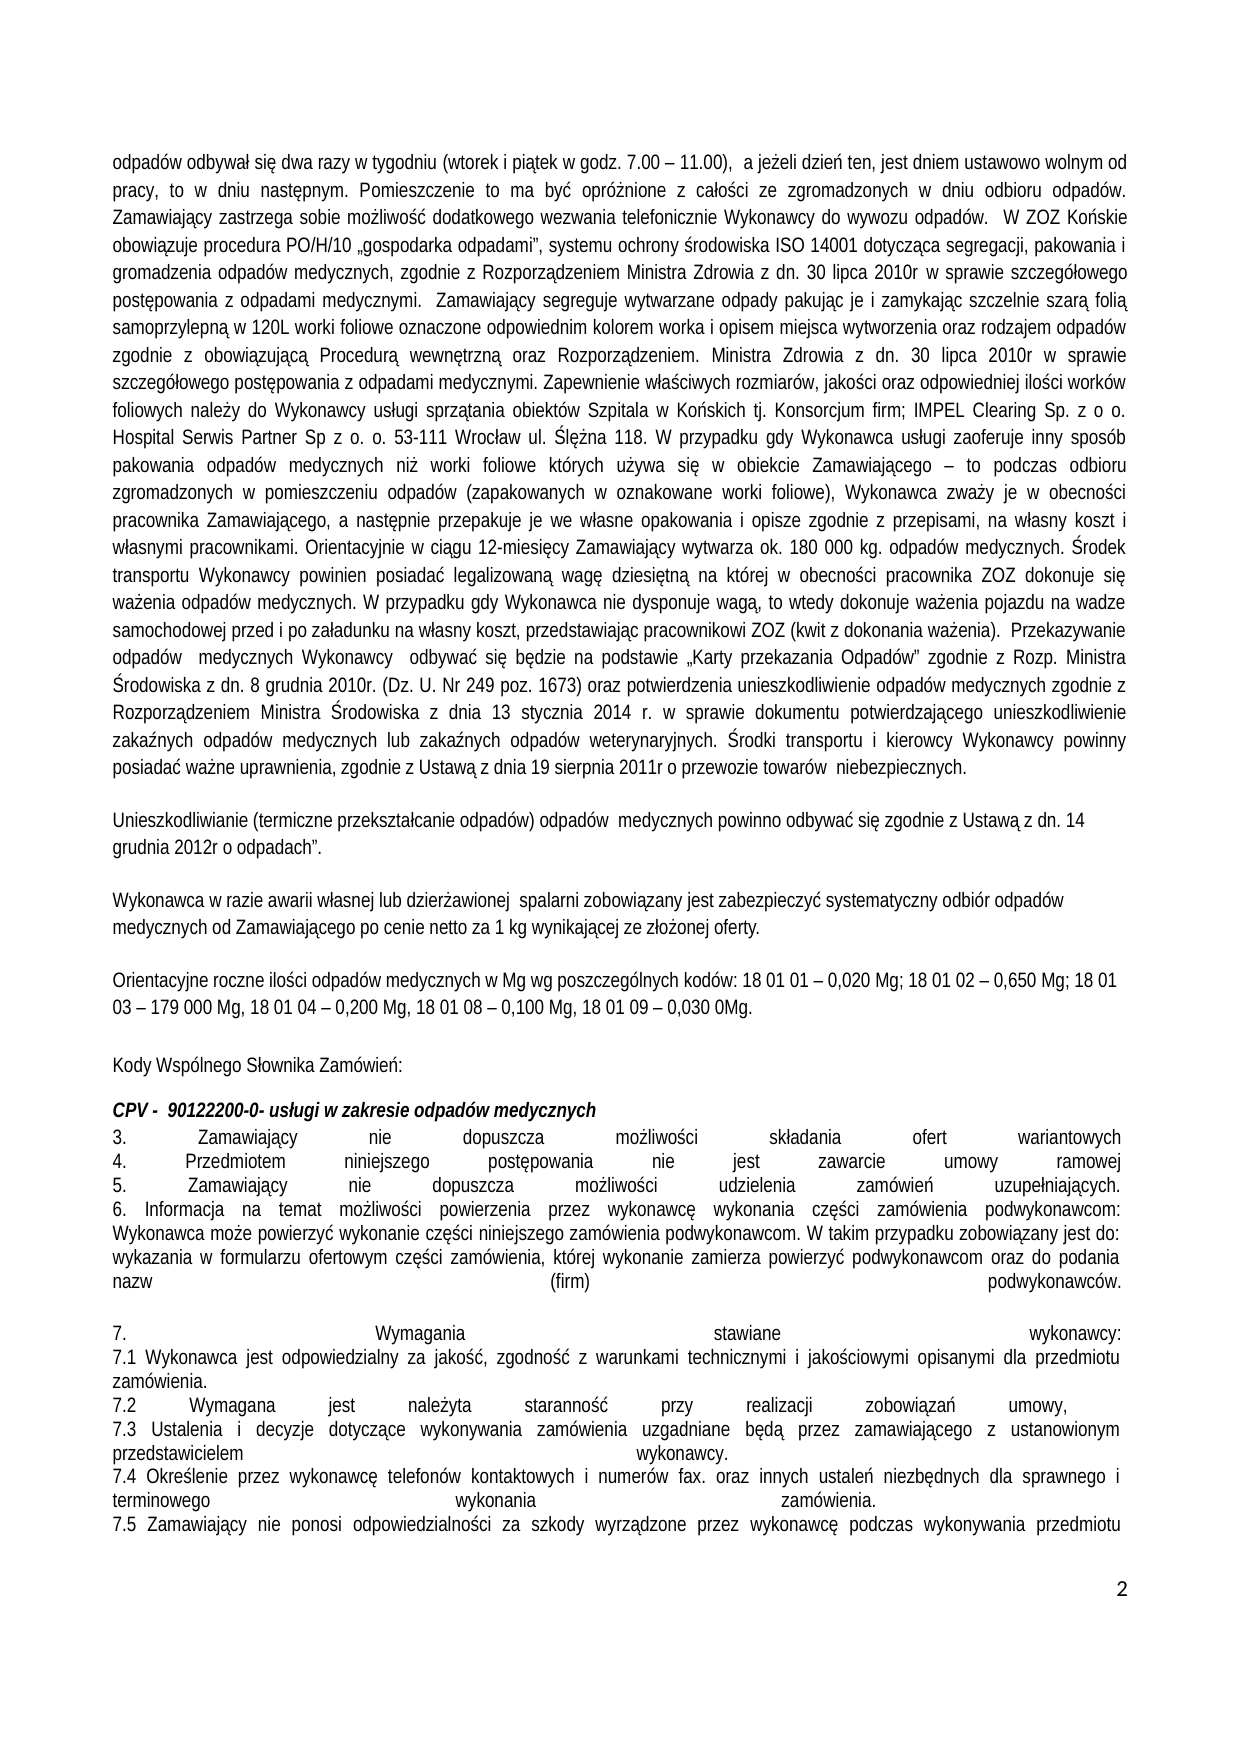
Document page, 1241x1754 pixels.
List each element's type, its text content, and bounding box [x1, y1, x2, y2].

subtitle Unieszkodliwianie (termiczne przekształcanie odpadów) odpadów medycznych powinno odbywać się zgodnie z Ustawą z dn. 14 grudnia 2012r o odpadach”. [112, 807, 1128, 859]
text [112, 1321, 1122, 1536]
subtitle Wykonawca w razie awarii własnej lub dzierżawionej spalarni zobowiązany jest zabezpieczyć systematyczny odbiór odpadów medycznych od Zamawiającego po cenie netto za 1 kg wynikającej ze złożonej oferty. [112, 887, 1128, 939]
subtitle Orientacyjne roczne ilości odpadów medycznych w Mg wg poszczególnych kodów: 18 01 01 – 0,020 Mg; 18 01 02 – 0,650 Mg; 18 01 03 – 179 000 Mg, 18 01 04 – 0,200 Mg, 18 01 08 – 0,100 Mg, 18 01 09 – 0,030 0Mg. [112, 967, 1128, 1019]
text Kody Wspólnego Słownika Zamówień: [112, 1053, 1128, 1077]
subtitle CPV - 90122200-0- usługi w zakresie odpadów medycznych [112, 1097, 1128, 1121]
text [112, 150, 1128, 779]
text 3. Zamawiający nie dopuszcza możliwości składania ofert wariantowych 4. Przedmiotem niniejszego postępowania nie jest zawarcie umowy ramowej 5. Zamawiający nie dopuszcza możliwości udzielenia zamówień uzupełniających. 6. Informacja na temat możliwości powierzenia przez wykonawcę wykonania części zamówienia podwykonawcom: Wykonawca może powierzyć wykonanie części niniejszego zamówienia podwykonawcom. W takim przypadku zobowiązany jest do: wykazania w formularzu ofertowym części zamówienia, której wykonanie zamierza powierzyć podwykonawcom oraz do podania nazw (firm) podwykonawców. [112, 1125, 1122, 1321]
